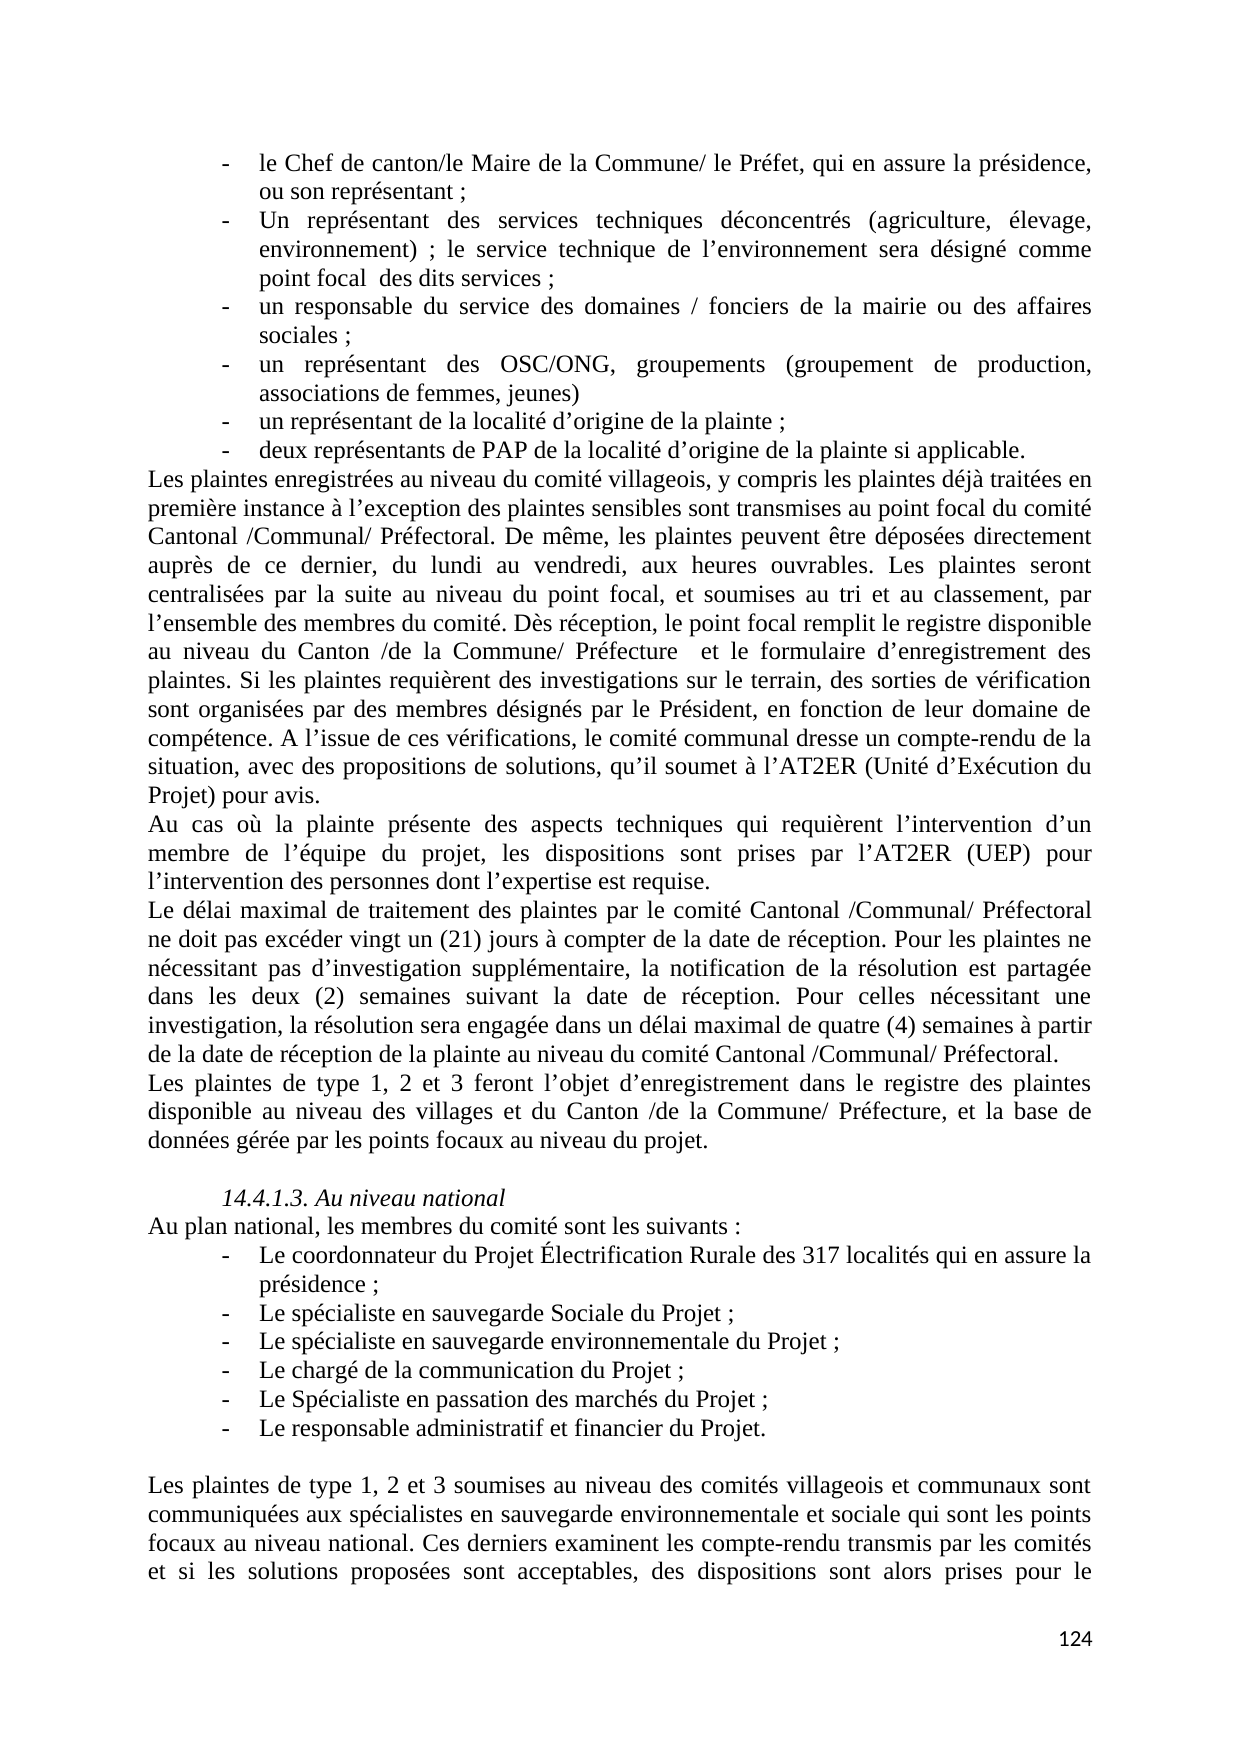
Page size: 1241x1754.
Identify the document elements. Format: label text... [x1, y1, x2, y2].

text Les plaintes de type 1, 2 et 3 feront l’objet d’enregistrement dans le registre des plaintes disponible au niveau des villages et du Canton /de la Commune/ Préfecture, et la base de données gérée par les points focaux au niveau du projet. [148, 1068, 1093, 1154]
list le Chef de canton/le Maire de la Commune/ le Préfet, qui en assure la présidence, ou son représentant ; [221, 148, 1093, 205]
text 14.4.1.3. Au niveau national [148, 1183, 1093, 1211]
list Le spécialiste en sauvegarde Sociale du Projet ; [221, 1298, 1093, 1326]
text Le délai maximal de traitement des plaintes par le comité Cantonal /Communal/ Préfectoral ne doit pas excéder vingt un (21) jours à compter de la date de réception. Pour les plaintes ne nécessitant pas d’investigation supplémentaire, la notification de la résolution est partagée dans les deux (2) semaines suivant la date de réception. Pour celles nécessitant une investigation, la résolution sera engagée dans un délai maximal de quatre (4) semaines à partir de la date de réception de la plainte au niveau du comité Cantonal /Communal/ Préfectoral. [148, 895, 1093, 1068]
list un représentant de la localité d’origine de la plainte ; [221, 406, 1093, 435]
list un responsable du service des domaines / fonciers de la mairie ou des affaires sociales ; [221, 291, 1093, 349]
list Un représentant des services techniques déconcentrés (agriculture, élevage, environnement) ; le service technique de l’environnement sera désigné comme point focal des dits services ; [221, 205, 1093, 291]
list deux représentants de PAP de la localité d’origine de la plainte si applicable. [221, 435, 1093, 464]
text Les plaintes enregistrées au niveau du comité villageois, y compris les plaintes déjà traitées en première instance à l’exception des plaintes sensibles sont transmises au point focal du comité Cantonal /Communal/ Préfectoral. De même, les plaintes peuvent être déposées directement auprès de ce dernier, du lundi au vendredi, aux heures ouvrables. Les plaintes seront centralisées par la suite au niveau du point focal, et soumises au tri et au classement, par l’ensemble des membres du comité. Dès réception, le point focal remplit le registre disponible au niveau du Canton /de la Commune/ Préfecture et le formulaire d’enregistrement des plaintes. Si les plaintes requièrent des investigations sur le terrain, des sorties de vérification sont organisées par des membres désignés par le Président, en fonction de leur domaine de compétence. A l’issue de ces vérifications, le comité communal dresse un compte-rendu de la situation, avec des propositions de solutions, qu’il soumet à l’AT2ER (Unité d’Exécution du Projet) pour avis. [148, 464, 1093, 809]
list Le responsable administratif et financier du Projet. [221, 1413, 1093, 1441]
text Au plan national, les membres du comité sont les suivants : [148, 1211, 1093, 1240]
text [148, 1470, 1093, 1585]
list un représentant des OSC/ONG, groupements (groupement de production, associations de femmes, jeunes) [221, 349, 1093, 406]
list Le spécialiste en sauvegarde environnementale du Projet ; [221, 1326, 1093, 1355]
text Au cas où la plainte présente des aspects techniques qui requièrent l’intervention d’un membre de l’équipe du projet, les dispositions sont prises par l’AT2ER (UEP) pour l’intervention des personnes dont l’expertise est requise. [148, 809, 1093, 895]
list Le Spécialiste en passation des marchés du Projet ; [221, 1384, 1093, 1413]
list Le coordonnateur du Projet Électrification Rurale des 317 localités qui en assure la présidence ; [221, 1240, 1093, 1298]
list Le chargé de la communication du Projet ; [221, 1355, 1093, 1384]
